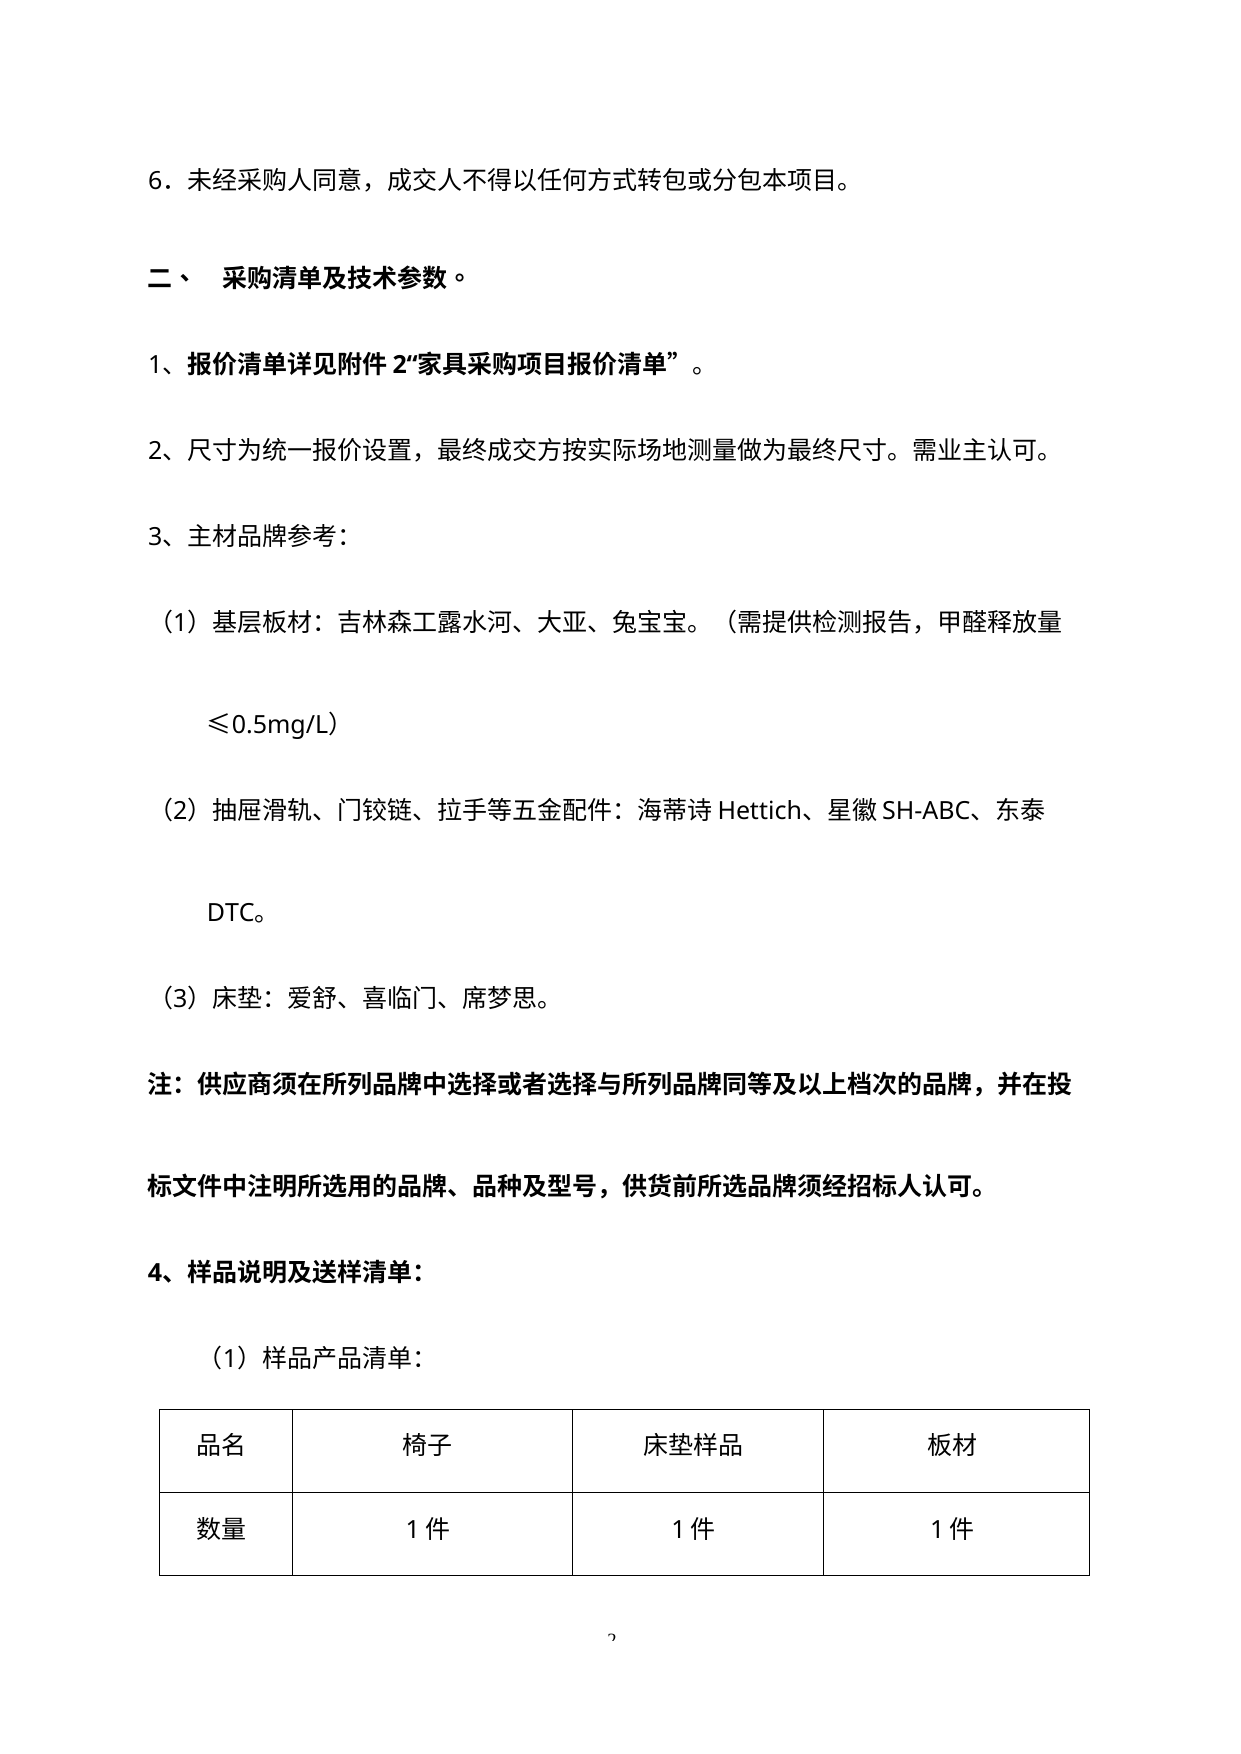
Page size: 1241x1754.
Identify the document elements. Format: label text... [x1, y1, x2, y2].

text （3）床垫：爱舒、喜临门、席梦思。 [148, 963, 1092, 1031]
text 2、尺寸为统一报价设置，最终成交方按实际场地测量做为最终尺寸。需业主认可。 [148, 415, 1092, 483]
table_header 板材 [824, 1410, 1089, 1492]
table_header 品名 [160, 1410, 292, 1492]
table_header 床垫样品 [573, 1410, 823, 1492]
text 3、主材品牌参考： [148, 501, 1092, 569]
table_cell 1件 [573, 1493, 823, 1575]
text （1）基层板材：吉林森工露水河、大亚、兔宝宝。（需提供检测报告，甲醛释放量≤0.5mg/L） [148, 587, 1092, 757]
table_header 椅子 [293, 1410, 572, 1492]
text 6．未经采购人同意，成交人不得以任何方式转包或分包本项目。 [148, 144, 1092, 212]
text 1、报价清单详见附件2“家具采购项目报价清单”。 [148, 329, 1092, 397]
list 采购清单及技术参数。 [148, 243, 1092, 311]
text 4、样品说明及送样清单： [148, 1237, 1092, 1305]
text 注：供应商须在所列品牌中选择或者选择与所列品牌同等及以上档次的品牌，并在投标文件中注明所选用的品牌、品种及型号，供货前所选品牌须经招标人认可。 [148, 1049, 1092, 1219]
text （1）样品产品清单： [148, 1323, 1092, 1391]
text （2）抽屉滑轨、门铰链、拉手等五金配件：海蒂诗Hettich、星徽SH-ABC、东泰DTC。 [148, 775, 1092, 945]
table_cell 1件 [824, 1493, 1089, 1575]
table_cell 1件 [293, 1493, 572, 1575]
table_cell 数量 [160, 1493, 292, 1575]
